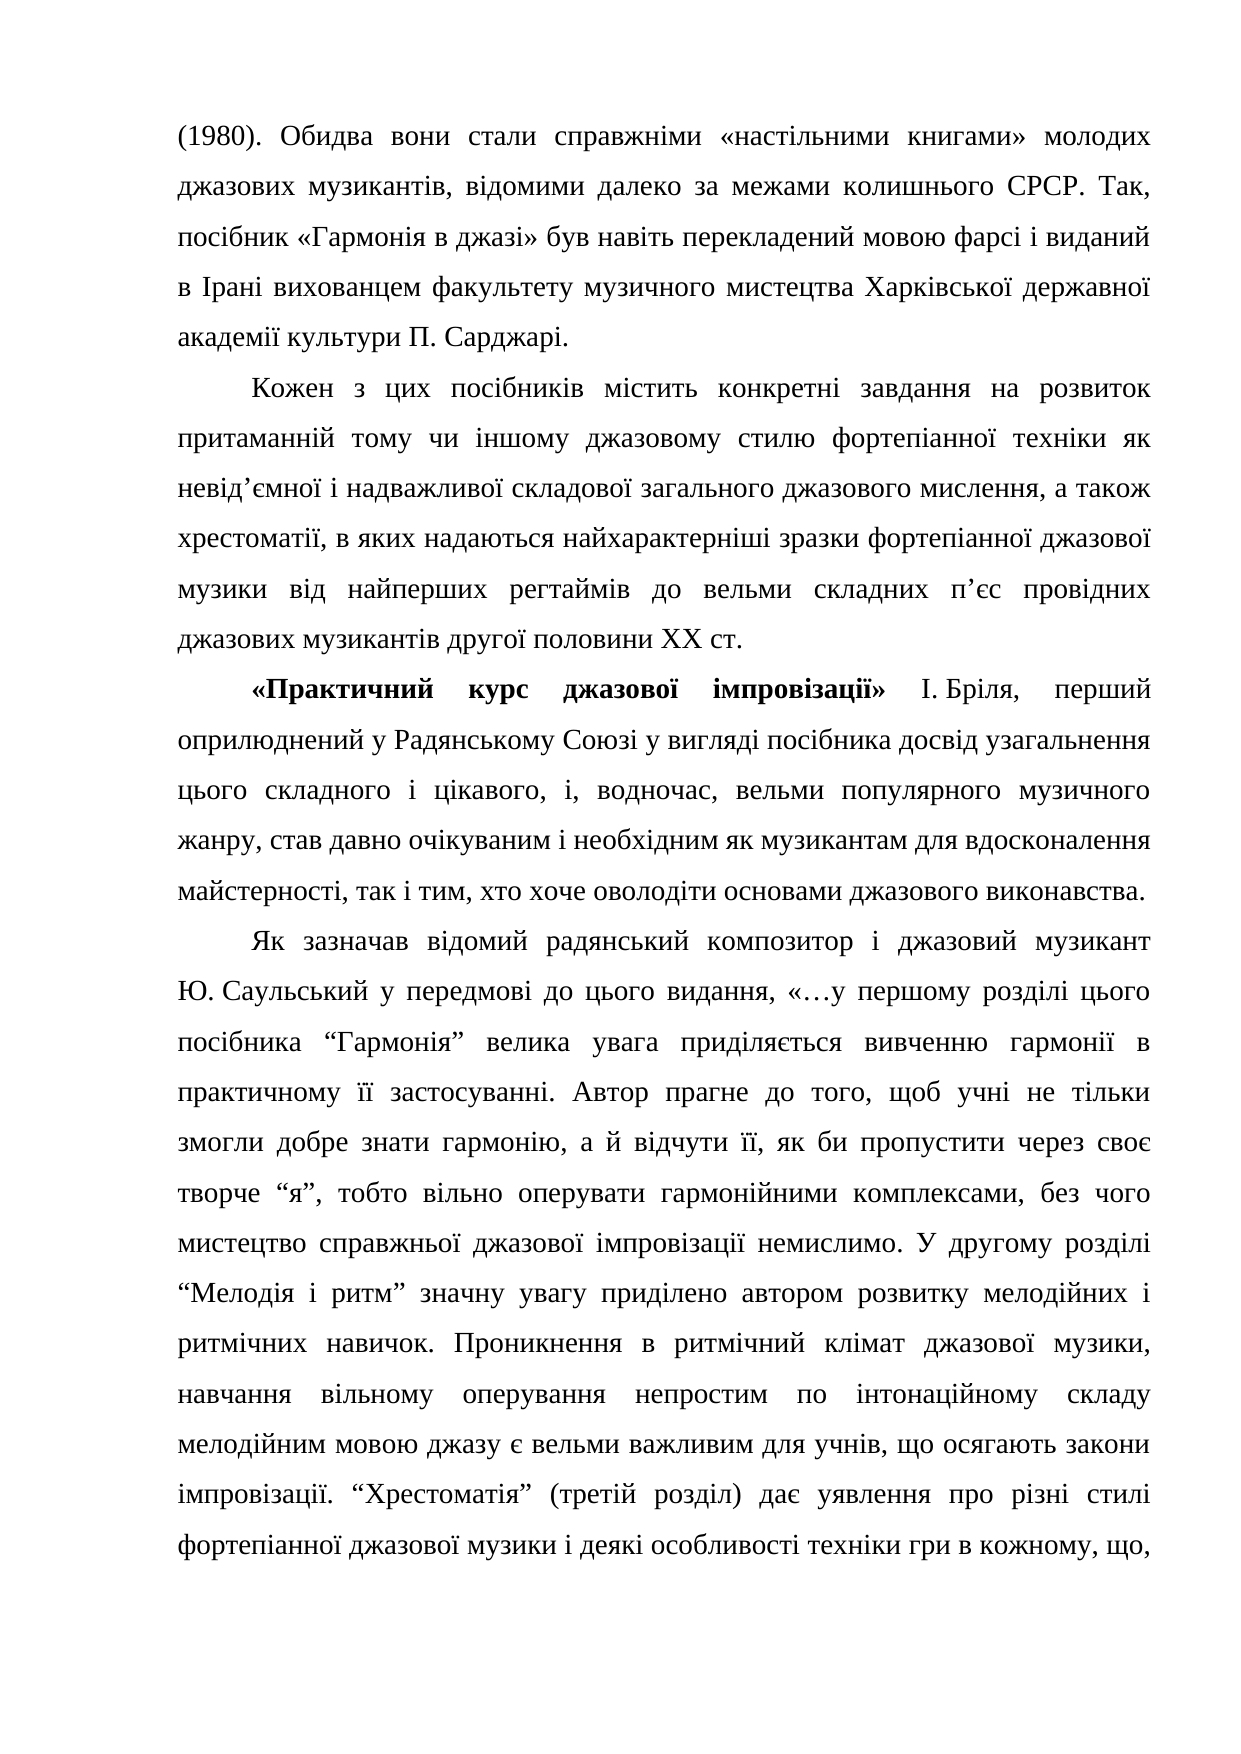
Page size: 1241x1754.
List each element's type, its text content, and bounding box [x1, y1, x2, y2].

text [177, 118, 1152, 353]
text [177, 923, 1152, 1560]
text Кожен з цих посібників містить конкретні завдання на розвиток притаманній тому чи іншому джазовому стилю фортепіанної техніки як невід’ємної і надважливої складової загального джазового мислення, а також хрестоматії, в яких надаються найхарактерніші зразки фортепіанної джазової музики від найперших регтаймів до вельми складних п’єс провідних джазових музикантів другої половини ХХ ст. [177, 370, 1152, 655]
text «Практичний курс джазової імпровізації» І. Бріля, перший оприлюднений у Радянському Союзі у вигляді посібника досвід узагальнення цього складного і цікавого, і, водночас, вельми популярного музичного жанру, став давно очікуваним і необхідним як музикантам для вдосконалення майстерності, так і тим, хто хоче оволодіти основами джазового виконавства. [177, 672, 1152, 906]
